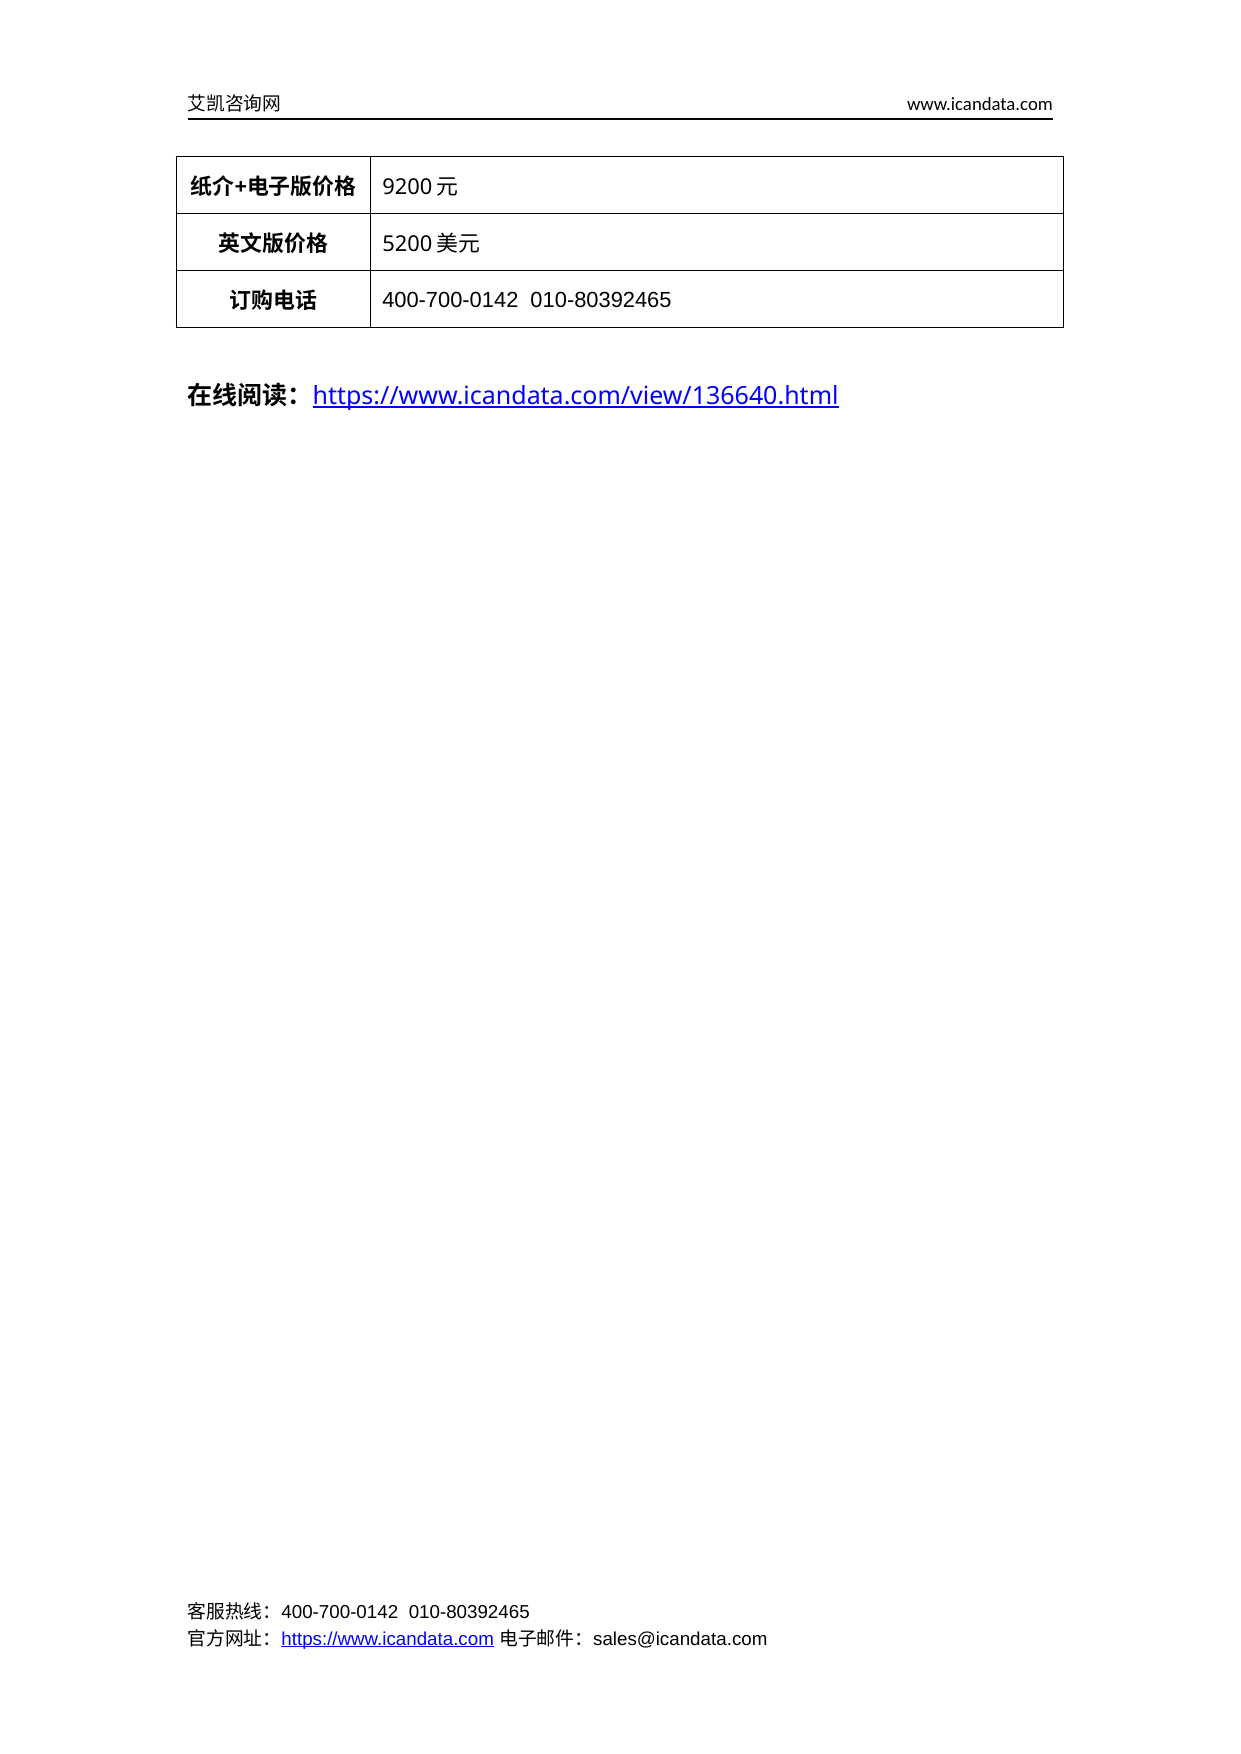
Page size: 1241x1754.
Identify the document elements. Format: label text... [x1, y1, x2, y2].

table_cell 英文版价格 [177, 214, 370, 270]
table_cell 9200元 [371, 157, 1063, 213]
text 在线阅读：https://www.icandata.com/view/136640.html [187, 361, 1053, 426]
table_cell 5200美元 [371, 214, 1063, 270]
table_cell 订购电话 [177, 271, 370, 327]
table_cell 400-700-0142 010-80392465 [371, 271, 1063, 327]
table_cell 纸介+电子版价格 [177, 157, 370, 213]
